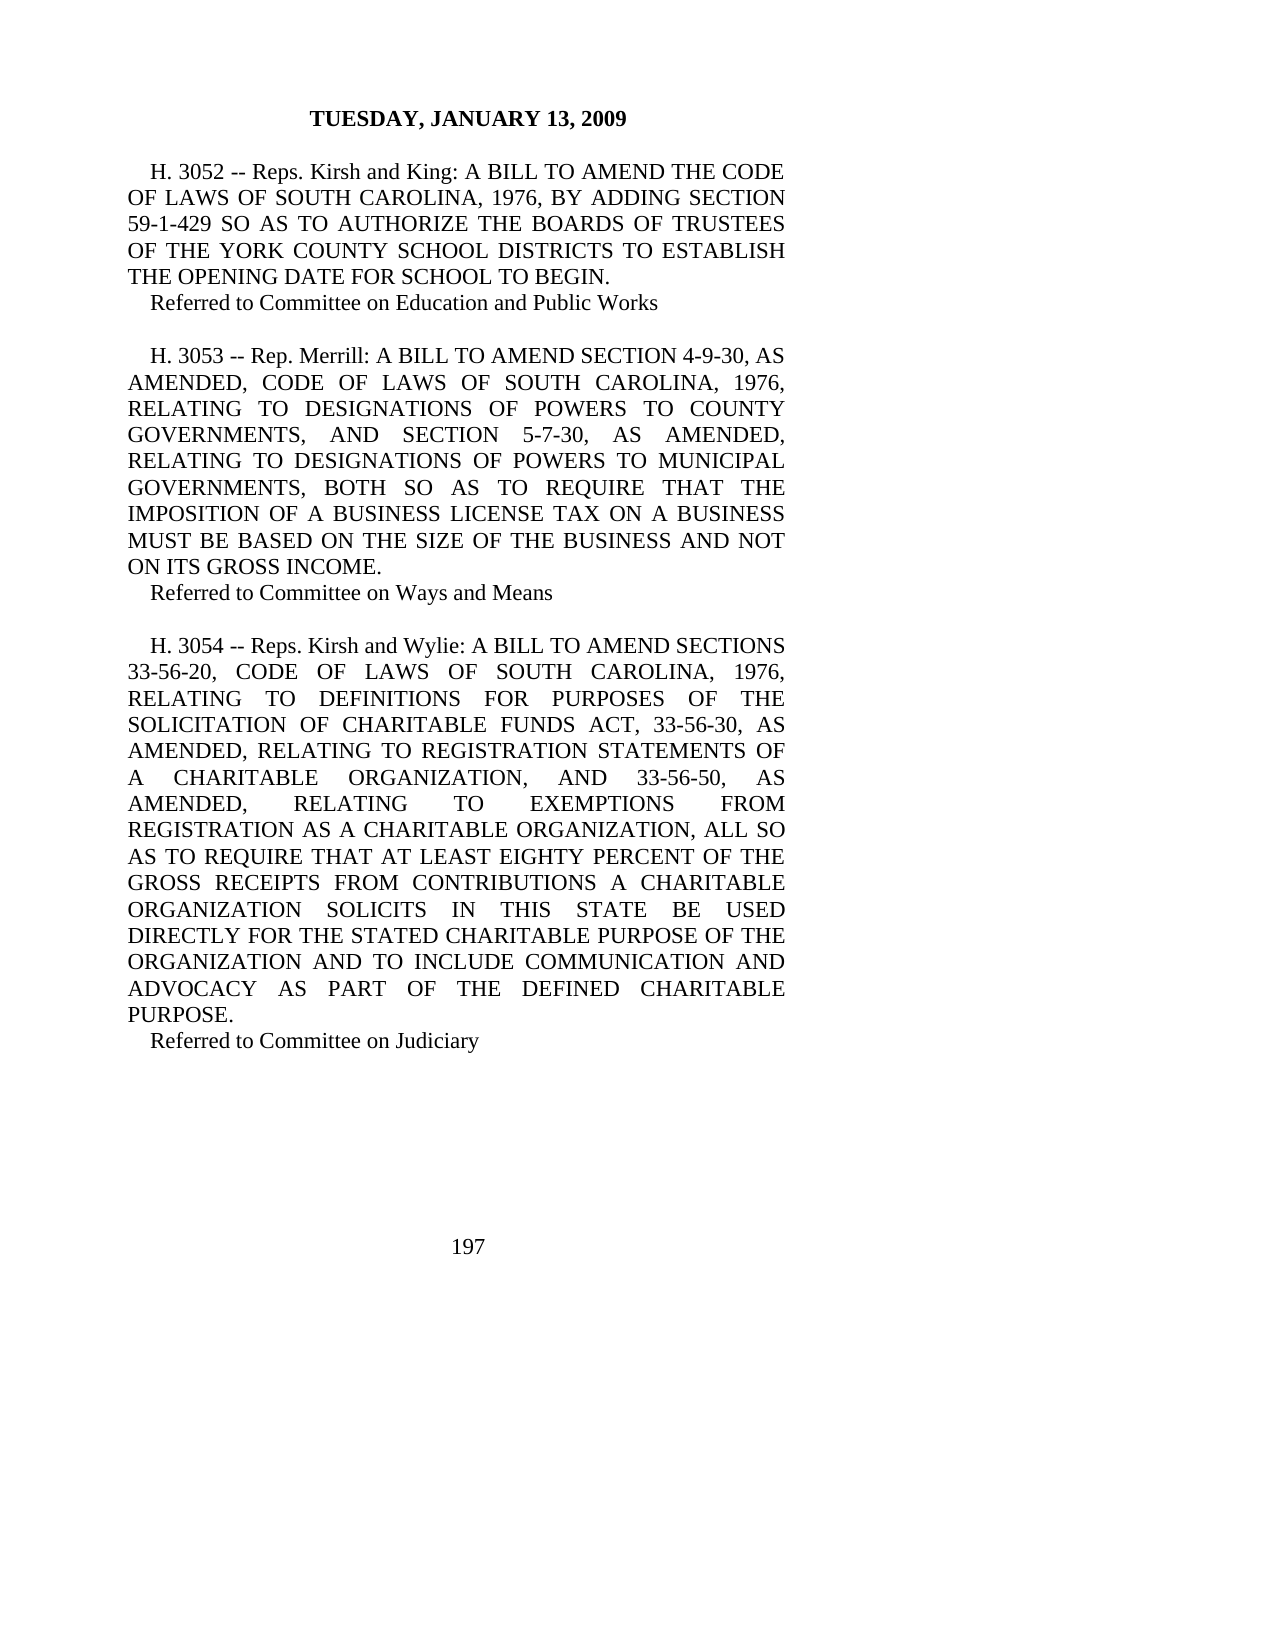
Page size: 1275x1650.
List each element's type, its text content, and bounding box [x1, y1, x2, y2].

text H. 3052 -- Reps. Kirsh and King: A BILL TO AMEND THE CODE OF LAWS OF SOUTH CAROLINA, 1976, BY ADDING SECTION 59-1-429 SO AS TO AUTHORIZE THE BOARDS OF TRUSTEES OF THE YORK COUNTY SCHOOL DISTRICTS TO ESTABLISH THE OPENING DATE FOR SCHOOL TO BEGIN. [127, 158, 786, 289]
text Referred to Committee on Judiciary [127, 1027, 786, 1054]
text Referred to Committee on Ways and Means [127, 579, 786, 606]
text Referred to Committee on Education and Public Works [127, 289, 786, 316]
text H. 3053 -- Rep. Merrill: A BILL TO AMEND SECTION 4-9-30, AS AMENDED, CODE OF LAWS OF SOUTH CAROLINA, 1976, RELATING TO DESIGNATIONS OF POWERS TO COUNTY GOVERNMENTS, AND SECTION 5-7-30, AS AMENDED, RELATING TO DESIGNATIONS OF POWERS TO MUNICIPAL GOVERNMENTS, BOTH SO AS TO REQUIRE THAT THE IMPOSITION OF A BUSINESS LICENSE TAX ON A BUSINESS MUST BE BASED ON THE SIZE OF THE BUSINESS AND NOT ON ITS GROSS INCOME. [127, 342, 786, 579]
text H. 3054 -- Reps. Kirsh and Wylie: A BILL TO AMEND SECTIONS 33-56-20, CODE OF LAWS OF SOUTH CAROLINA, 1976, RELATING TO DEFINITIONS FOR PURPOSES OF THE SOLICITATION OF CHARITABLE FUNDS ACT, 33-56-30, AS AMENDED, RELATING TO REGISTRATION STATEMENTS OF A CHARITABLE ORGANIZATION, AND 33-56-50, AS AMENDED, RELATING TO EXEMPTIONS FROM REGISTRATION AS A CHARITABLE ORGANIZATION, ALL SO AS TO REQUIRE THAT AT LEAST EIGHTY PERCENT OF THE GROSS RECEIPTS FROM CONTRIBUTIONS A CHARITABLE ORGANIZATION SOLICITS IN THIS STATE BE USED DIRECTLY FOR THE STATED CHARITABLE PURPOSE OF THE ORGANIZATION AND TO INCLUDE COMMUNICATION AND ADVOCACY AS PART OF THE DEFINED CHARITABLE PURPOSE. [127, 632, 786, 1027]
